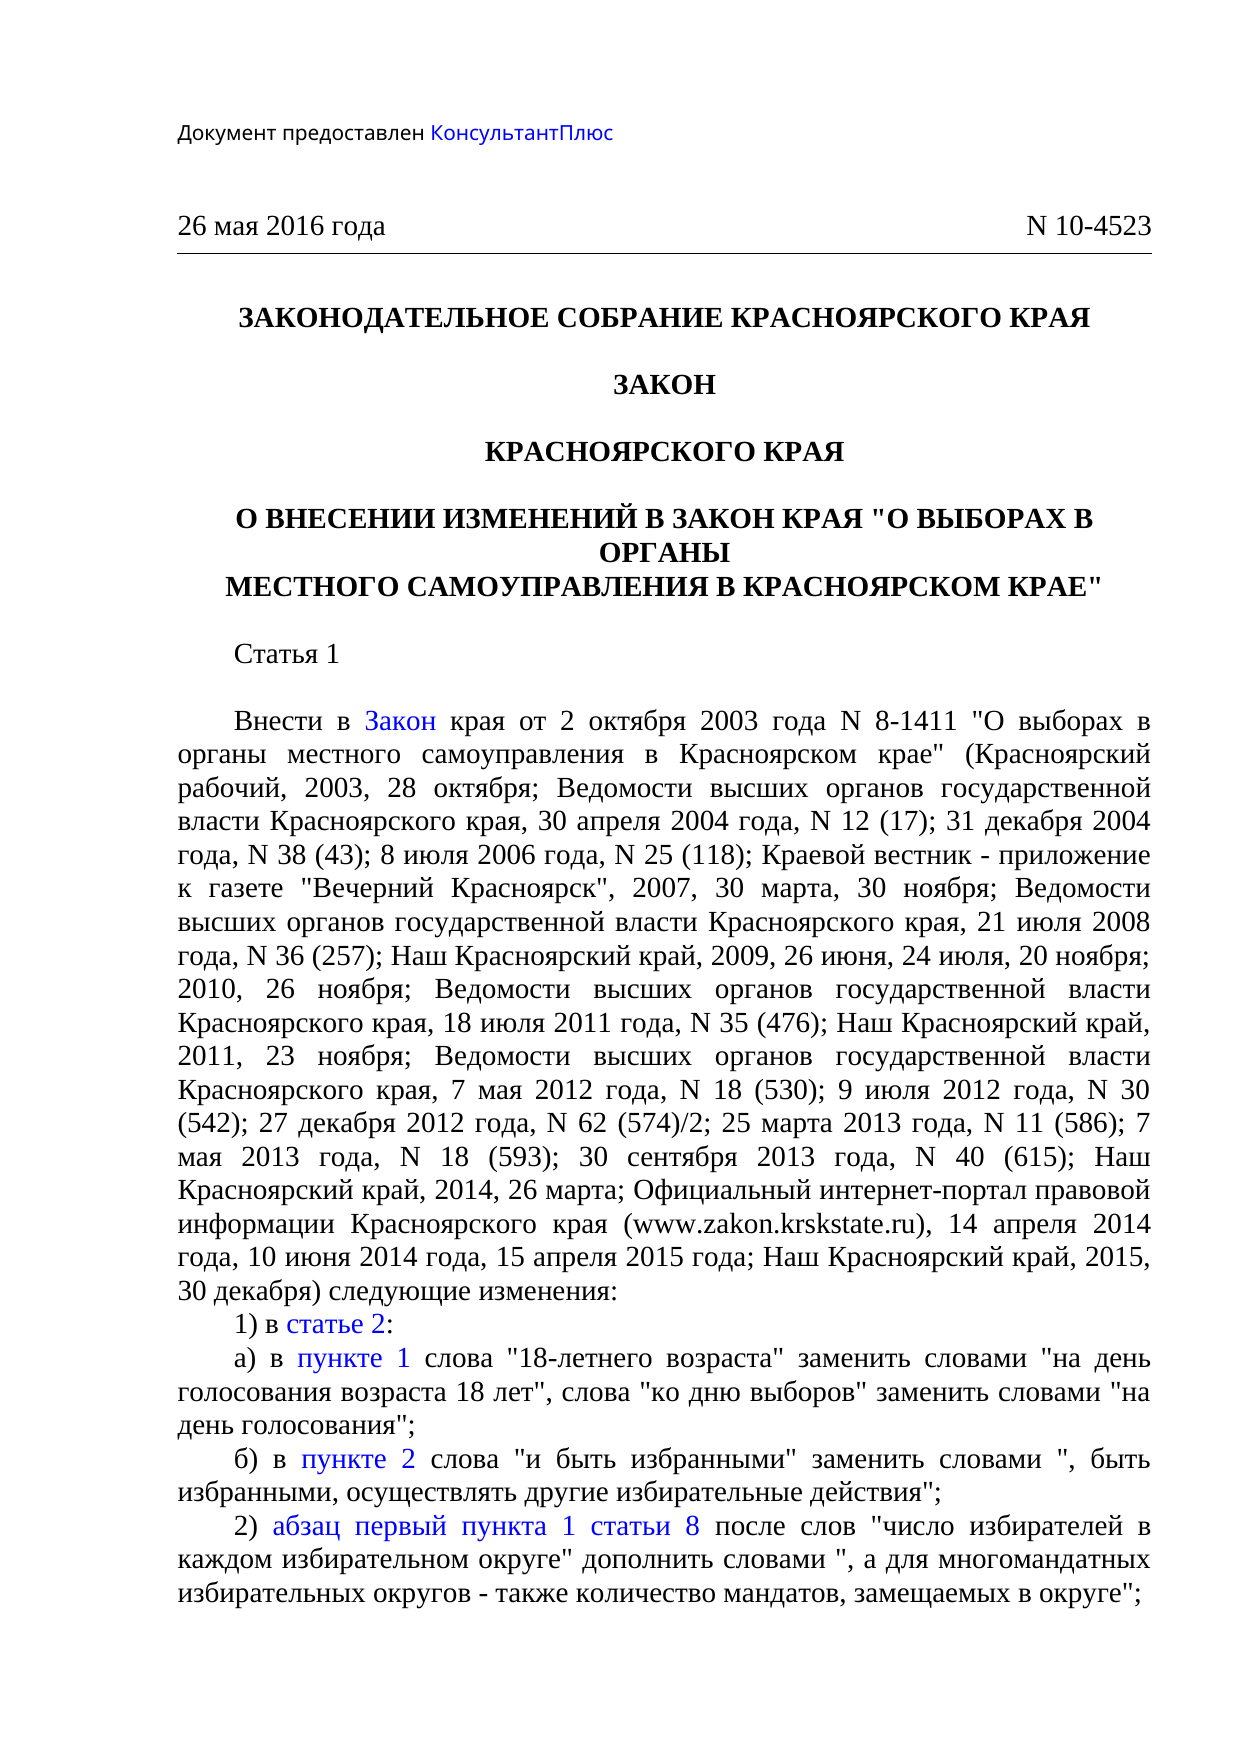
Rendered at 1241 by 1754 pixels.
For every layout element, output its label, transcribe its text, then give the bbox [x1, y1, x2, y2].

text 1) в статье 2: [177, 1307, 1152, 1340]
table_header N 10-4523 [664, 209, 1152, 242]
table_header 26 мая 2016 года [177, 209, 664, 242]
title ЗАКОНОДАТЕЛЬНОЕ СОБРАНИЕ КРАСНОЯРСКОГО КРАЯ [177, 300, 1152, 334]
text Статья 1 [177, 636, 1152, 669]
text а) в пункте 1 слова "18-летнего возраста" заменить словами "на день голосования возраста 18 лет", слова "ко дню выборов" заменить словами "на день голосования"; [177, 1340, 1152, 1441]
title О ВНЕСЕНИИ ИЗМЕНЕНИЙ В ЗАКОН КРАЯ "О ВЫБОРАХ В ОРГАНЫ [177, 502, 1152, 569]
text Внести в Закон края от 2 октября 2003 года N 8-1411 "О выборах в органы местного самоуправления в Красноярском крае" (Красноярский рабочий, 2003, 28 октября; Ведомости высших органов государственной власти Красноярского края, 30 апреля 2004 года, N 12 (17); 31 декабря 2004 года, N 38 (43); 8 июля 2006 года, N 25 (118); Краевой вестник - приложение к газете "Вечерний Красноярск", 2007, 30 марта, 30 ноября; Ведомости высших органов государственной власти Красноярского края, 21 июля 2008 года, N 36 (257); Наш Красноярский край, 2009, 26 июня, 24 июля, 20 ноября; 2010, 26 ноября; Ведомости высших органов государственной власти Красноярского края, 18 июля 2011 года, N 35 (476); Наш Красноярский край, 2011, 23 ноября; Ведомости высших органов государственной власти Красноярского края, 7 мая 2012 года, N 18 (530); 9 июля 2012 года, N 30 (542); 27 декабря 2012 года, N 62 (574)/2; 25 марта 2013 года, N 11 (586); 7 мая 2013 года, N 18 (593); 30 сентября 2013 года, N 40 (615); Наш Красноярский край, 2014, 26 марта; Официальный интернет-портал правовой информации Красноярского края (www.zakon.krskstate.ru), 14 апреля 2014 года, 10 июня 2014 года, 15 апреля 2015 года; Наш Красноярский край, 2015, 30 декабря) следующие изменения: [177, 703, 1152, 1307]
title КРАСНОЯРСКОГО КРАЯ [177, 434, 1152, 468]
title Документ предоставлен КонсультантПлюс [177, 118, 1152, 175]
text б) в пункте 2 слова "и быть избранными" заменить словами ", быть избранными, осуществлять другие избирательные действия"; [177, 1441, 1152, 1508]
title МЕСТНОГО САМОУПРАВЛЕНИЯ В КРАСНОЯРСКОМ КРАЕ" [177, 569, 1152, 602]
title ЗАКОН [177, 367, 1152, 401]
text 2) абзац первый пункта 1 статьи 8 после слов "число избирателей в каждом избирательном округе" дополнить словами ", а для многомандатных избирательных округов - также количество мандатов, замещаемых в округе"; [177, 1508, 1152, 1608]
